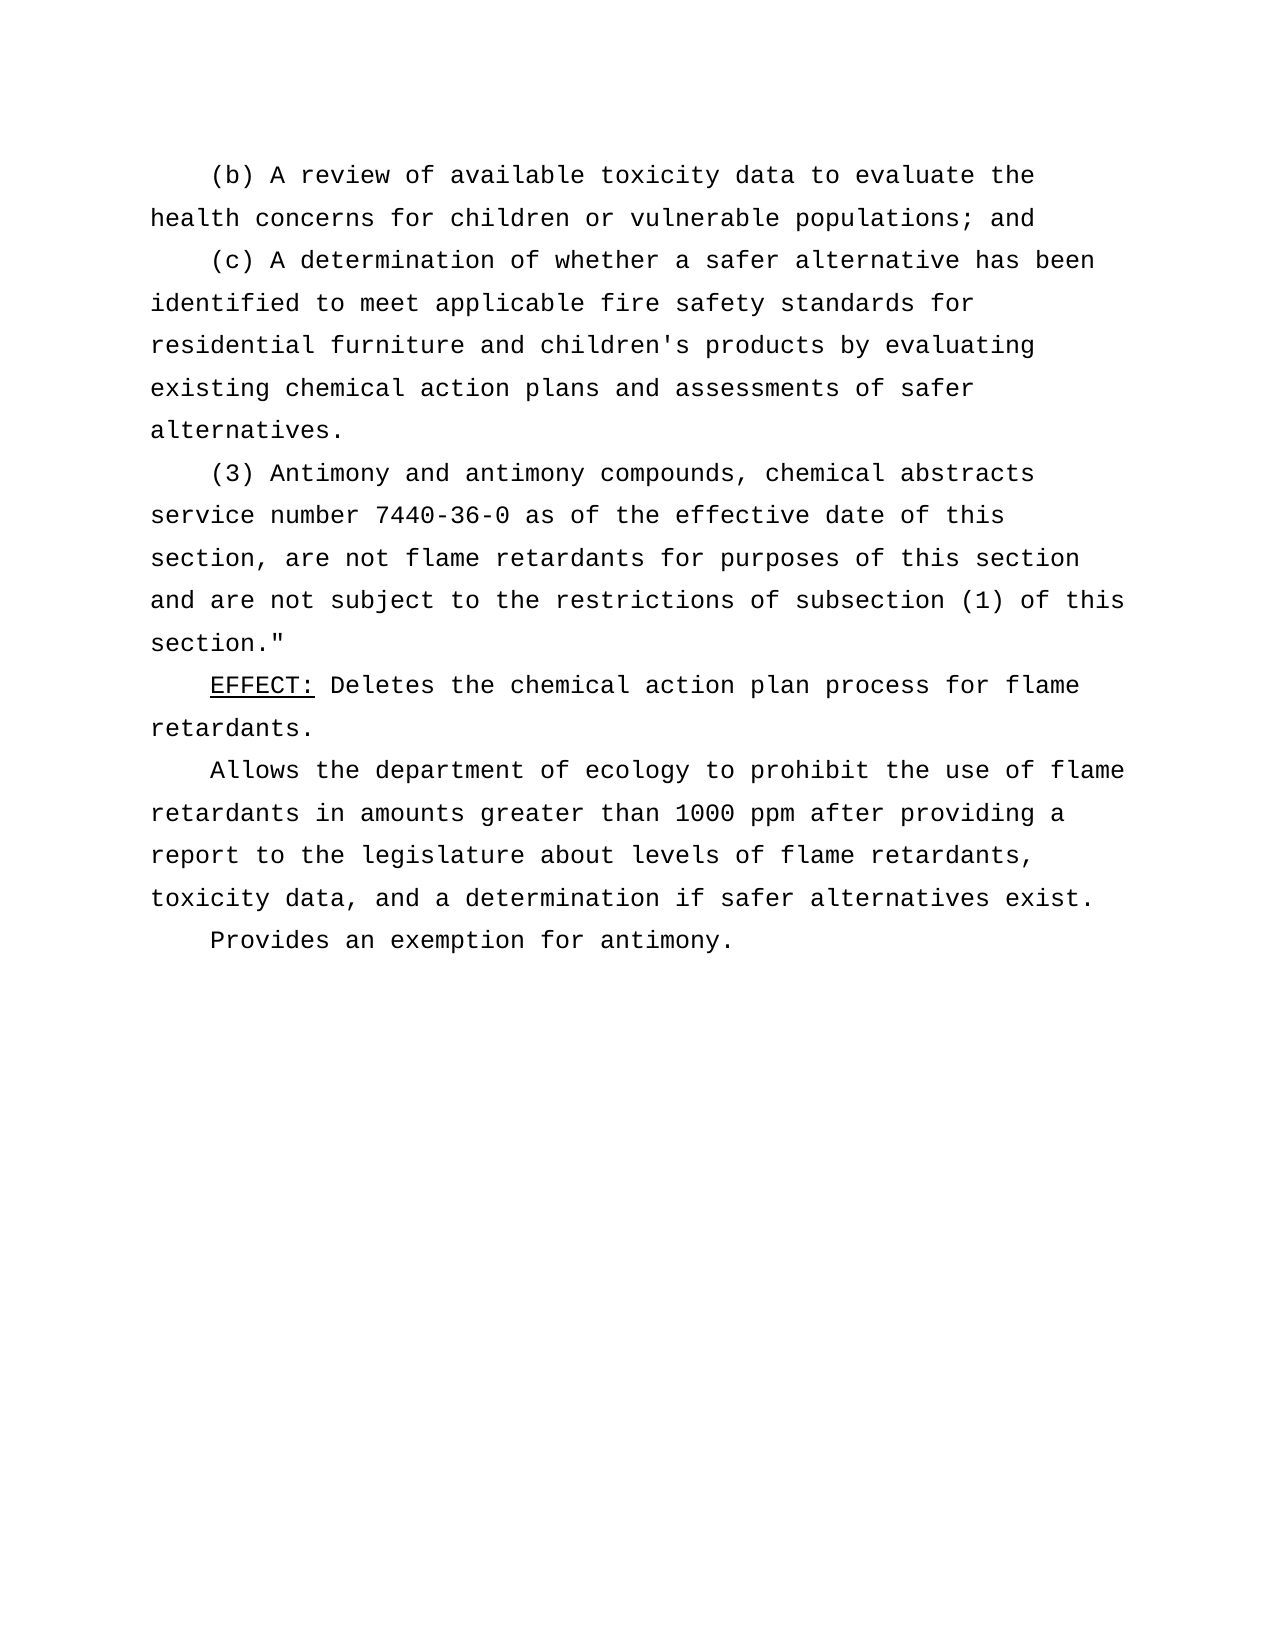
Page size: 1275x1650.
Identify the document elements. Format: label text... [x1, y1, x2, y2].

text Allows the department of ecology to prohibit the use of flame retardants in amounts greater than 1000 ppm after providing a report to the legislature about levels of flame retardants, toxicity data, and a determination if safer alternatives exist. [150, 745, 1125, 915]
text (3) Antimony and antimony compounds, chemical abstracts service number 7440-36-0 as of the effective date of this section, are not flame retardants for purposes of this section and are not subject to the restrictions of subsection (1) of this section." [150, 447, 1125, 660]
text Provides an exemption for antimony. [150, 915, 1125, 957]
text EFFECT: Deletes the chemical action plan process for flame retardants. [150, 660, 1125, 745]
text (c) A determination of whether a safer alternative has been identified to meet applicable fire safety standards for residential furniture and children's products by evaluating existing chemical action plans and assessments of safer alternatives. [150, 235, 1125, 447]
text (b) A review of available toxicity data to evaluate the health concerns for children or vulnerable populations; and [150, 150, 1125, 235]
